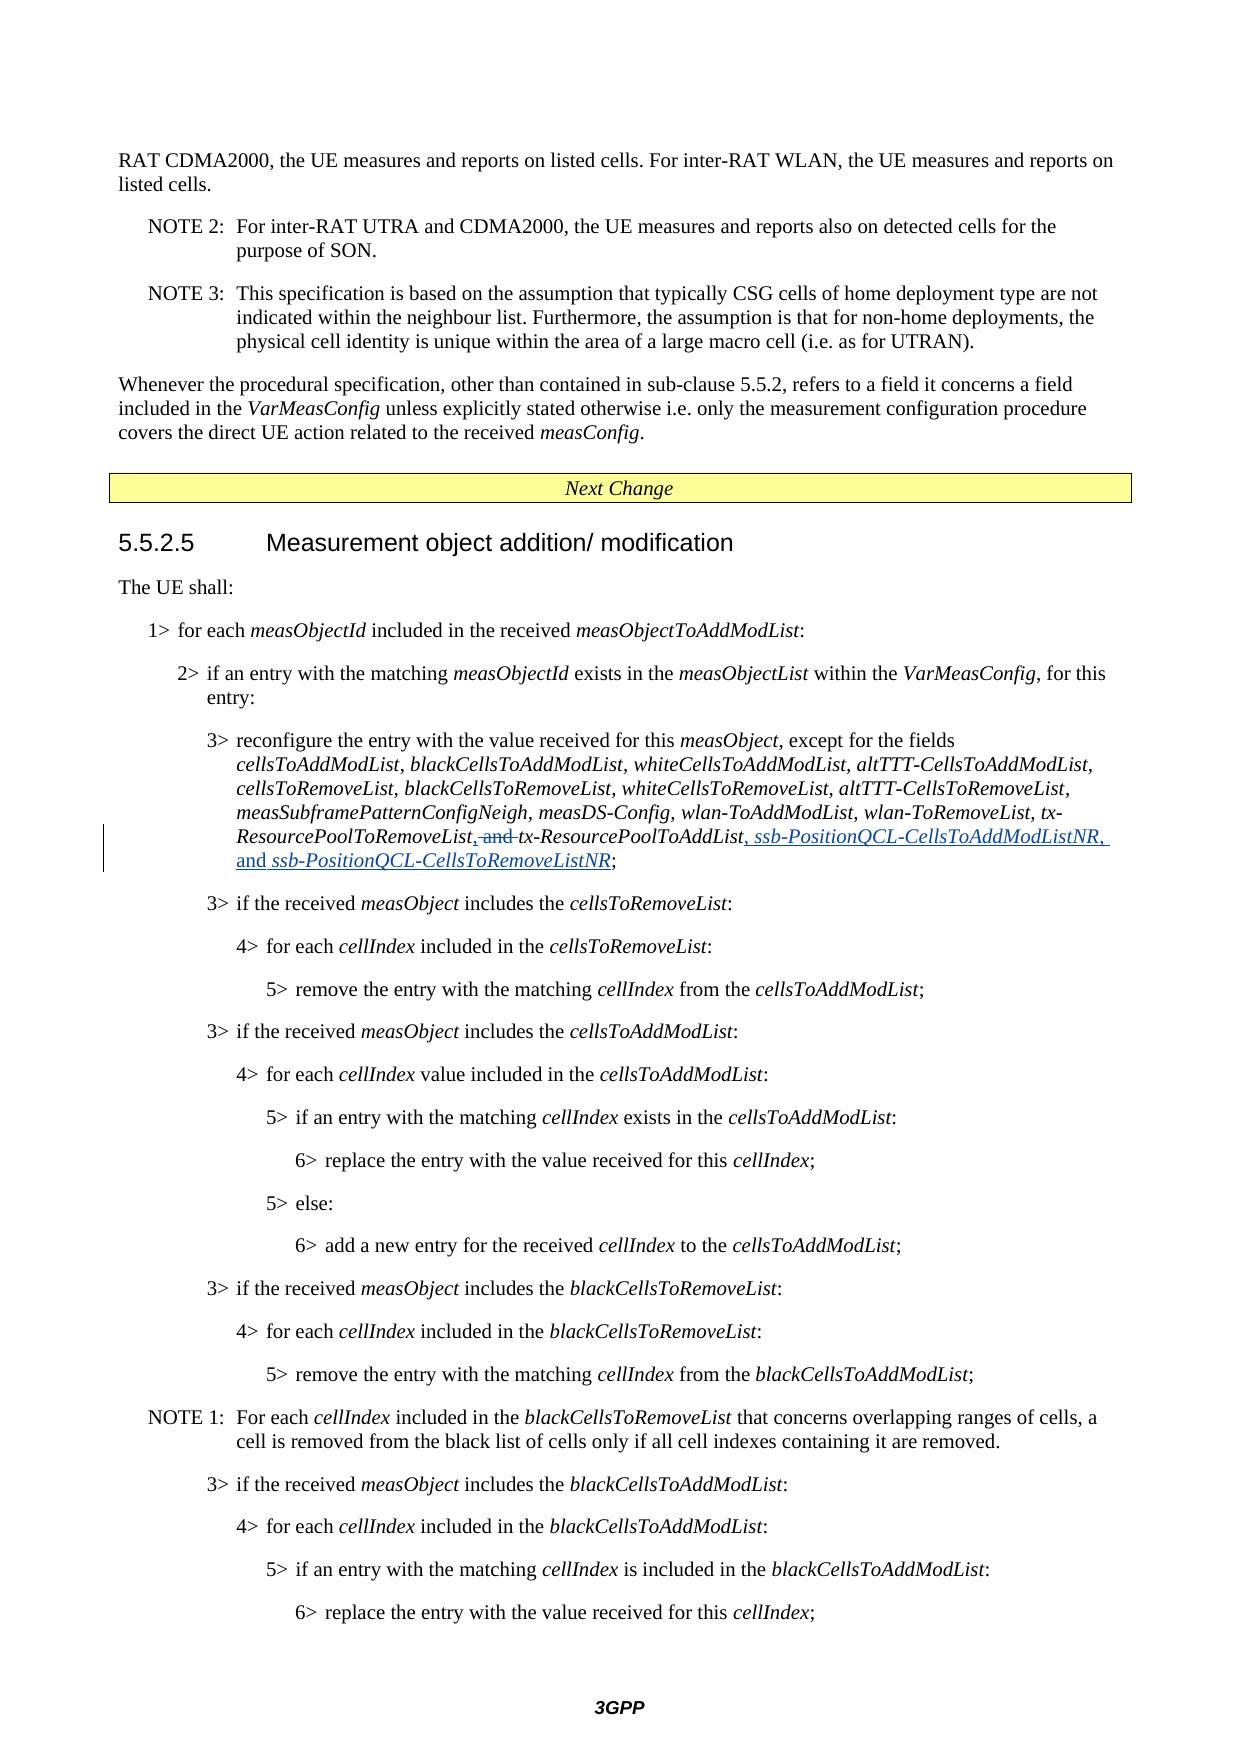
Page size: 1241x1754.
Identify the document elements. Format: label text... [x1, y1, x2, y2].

text 5> if an entry with the matching cellIndex exists in the cellsToAddModList: [266, 1105, 1122, 1129]
text 3> if the received measObject includes the cellsToRemoveList: [207, 891, 1122, 915]
text 6> add a new entry for the received cellIndex to the cellsToAddModList; [295, 1233, 1122, 1257]
text 4> for each cellIndex included in the cellsToRemoveList: [236, 934, 1122, 958]
text 3> if the received measObject includes the cellsToAddModList: [207, 1019, 1122, 1043]
text 4> for each cellIndex included in the blackCellsToAddModList: [236, 1514, 1122, 1538]
text 1> for each measObjectId included in the received measObjectToAddModList: [148, 618, 1122, 642]
text 3> if the received measObject includes the blackCellsToRemoveList: [207, 1276, 1122, 1300]
text 5> else: [266, 1191, 1122, 1215]
text 5> remove the entry with the matching cellIndex from the blackCellsToAddModList; [266, 1362, 1122, 1386]
subtitle 5.5.2.5 Measurement object addition/ modification [118, 528, 1122, 557]
text 4> for each cellIndex value included in the cellsToAddModList: [236, 1062, 1122, 1086]
text 4> for each cellIndex included in the blackCellsToRemoveList: [236, 1319, 1122, 1343]
text NOTE 1: For each cellIndex included in the blackCellsToRemoveList that concerns overlapping ranges of cells, a cell is removed from the black list of cells only if all cell indexes containing it are removed. [148, 1405, 1122, 1453]
text 3> reconfigure the entry with the value received for this measObject, except for the fields cellsToAddModList, blackCellsToAddModList, whiteCellsToAddModList, altTTT-CellsToAddModList, cellsToRemoveList, blackCellsToRemoveList, whiteCellsToRemoveList, altTTT-CellsToRemoveList, measSubframePatternConfigNeigh, measDS-Config, wlan-ToAddModList, wlan-ToRemoveList, tx-ResourcePoolToRemoveListtx-ResourcePoolToAddList; [207, 728, 1122, 872]
text 6> replace the entry with the value received for this cellIndex; [295, 1600, 1122, 1624]
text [118, 147, 1122, 196]
text NOTE 3: This specification is based on the assumption that typically CSG cells of home deployment type are not indicated within the neighbour list. Furthermore, the assumption is that for non-home deployments, the physical cell identity is unique within the area of a large macro cell (i.e. as for UTRAN). [148, 281, 1122, 353]
text Whenever the procedural specification, other than contained in sub-clause 5.5.2, refers to a field it concerns a field included in the VarMeasConfig unless explicitly stated otherwise i.e. only the measurement configuration procedure covers the direct UE action related to the received measConfig. [118, 372, 1122, 444]
text The UE shall: [118, 575, 1122, 599]
text 2> if an entry with the matching measObjectId exists in the measObjectList within the VarMeasConfig, for this entry: [177, 661, 1122, 709]
text Next Change [110, 474, 1131, 502]
text 5> remove the entry with the matching cellIndex from the cellsToAddModList; [266, 977, 1122, 1001]
text NOTE 2: For inter-RAT UTRA and CDMA2000, the UE measures and reports also on detected cells for the purpose of SON. [148, 214, 1122, 262]
text 3> if the received measObject includes the blackCellsToAddModList: [207, 1472, 1122, 1496]
text 6> replace the entry with the value received for this cellIndex; [295, 1148, 1122, 1172]
text 5> if an entry with the matching cellIndex is included in the blackCellsToAddModList: [266, 1557, 1122, 1581]
